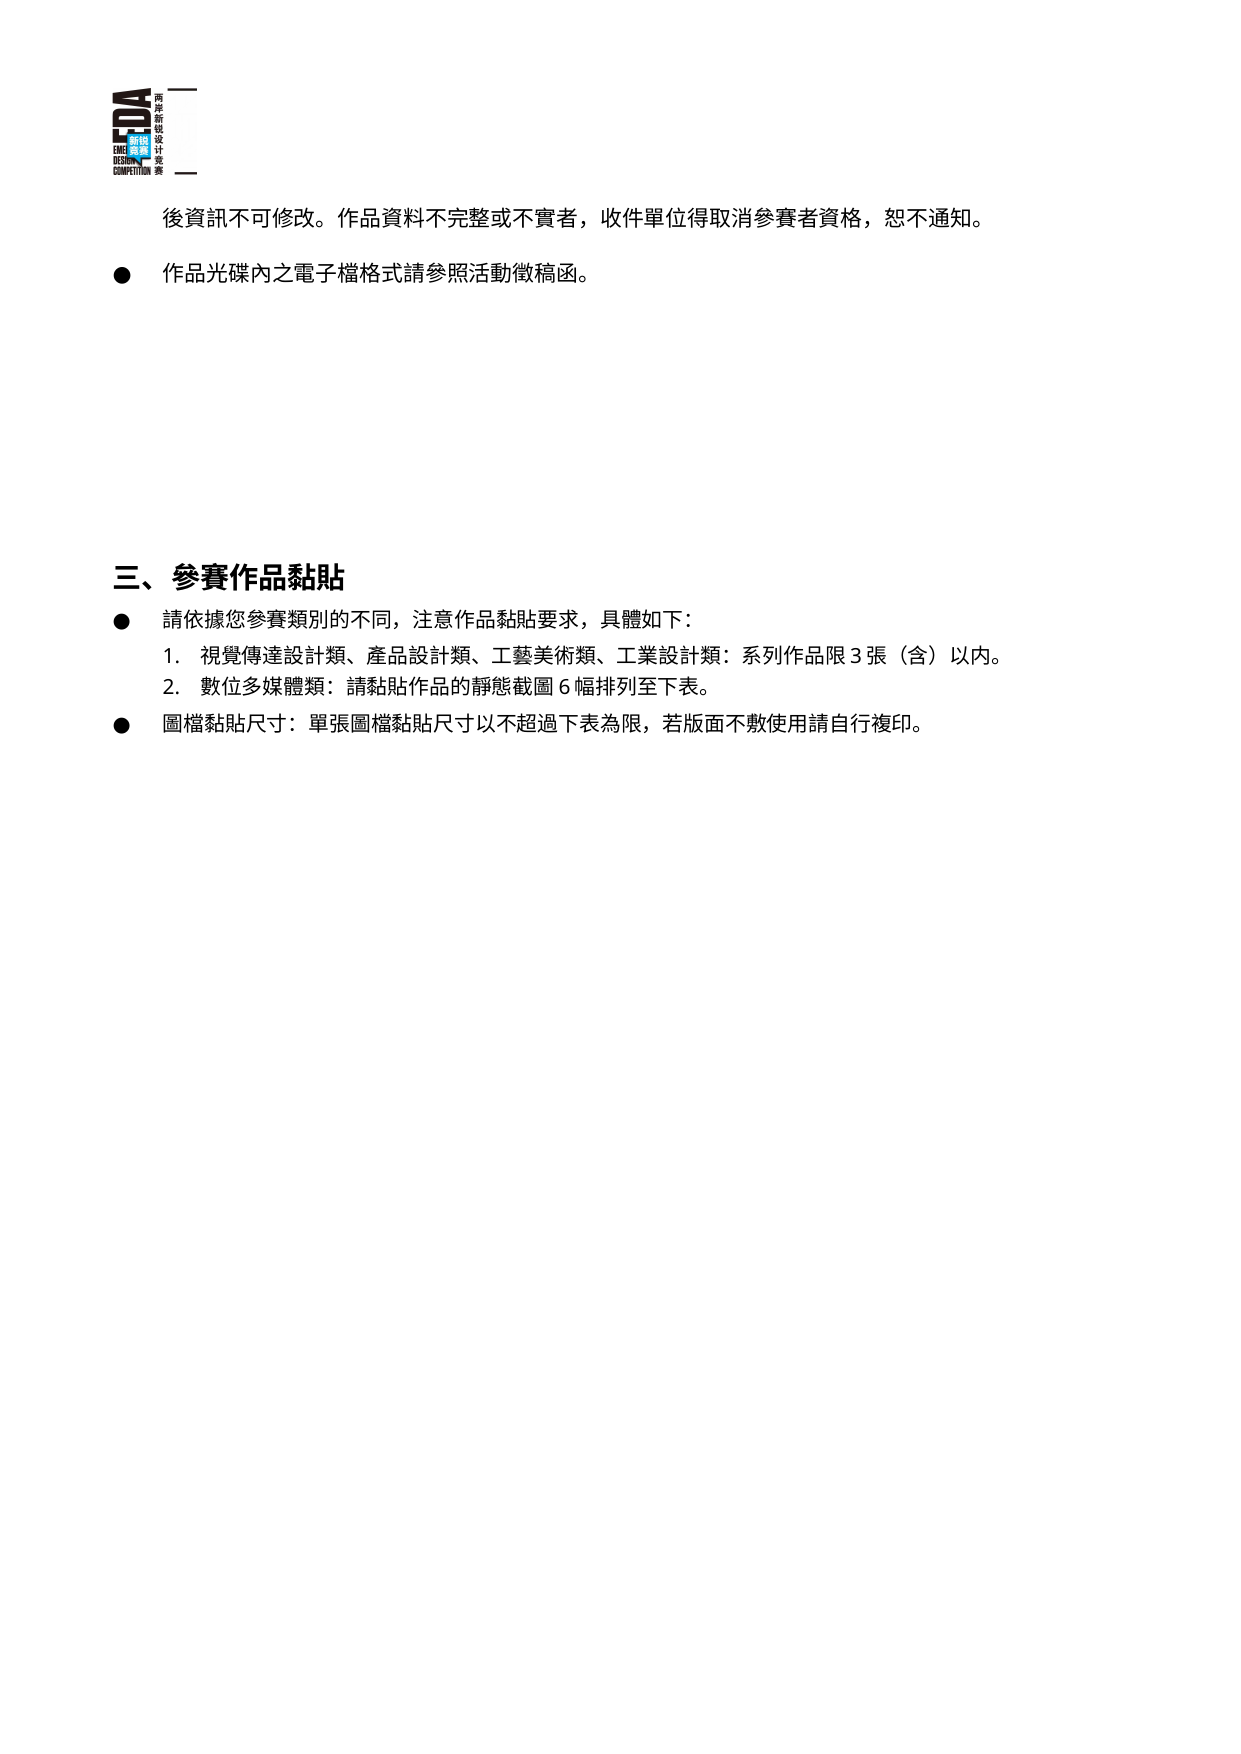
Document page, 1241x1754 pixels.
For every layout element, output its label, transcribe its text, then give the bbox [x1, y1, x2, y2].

list 圖檔黏貼尺寸：單張圖檔黏貼尺寸以不超過下表為限，若版面不敷使用請自行複印。 [112, 700, 1128, 743]
list 視覺傳達設計類、產品設計類、工藝美術類、工業設計類：系列作品限3張（含）以内。 [162, 639, 1128, 670]
list 作品光碟內之電子檔格式請參照活動徵稿函。 [112, 249, 1128, 294]
list 請依據您參賽類別的不同，注意作品黏貼要求，具體如下： [112, 597, 1128, 639]
list 收件方式僅接受掛號郵寄（以郵戳為憑），不接受平信及現場交件，請務必確認資訊填寫無誤，獲獎後資訊不可修改。作品資料不完整或不實者，收件單位得取消參賽者資格，恕不通知。 [112, 201, 1128, 233]
list 數位多媒體類：請黏貼作品的靜態截圖6幅排列至下表。 [162, 670, 1128, 700]
picture [112, 88, 197, 175]
text 三、參賽作品黏貼 [112, 554, 1128, 597]
